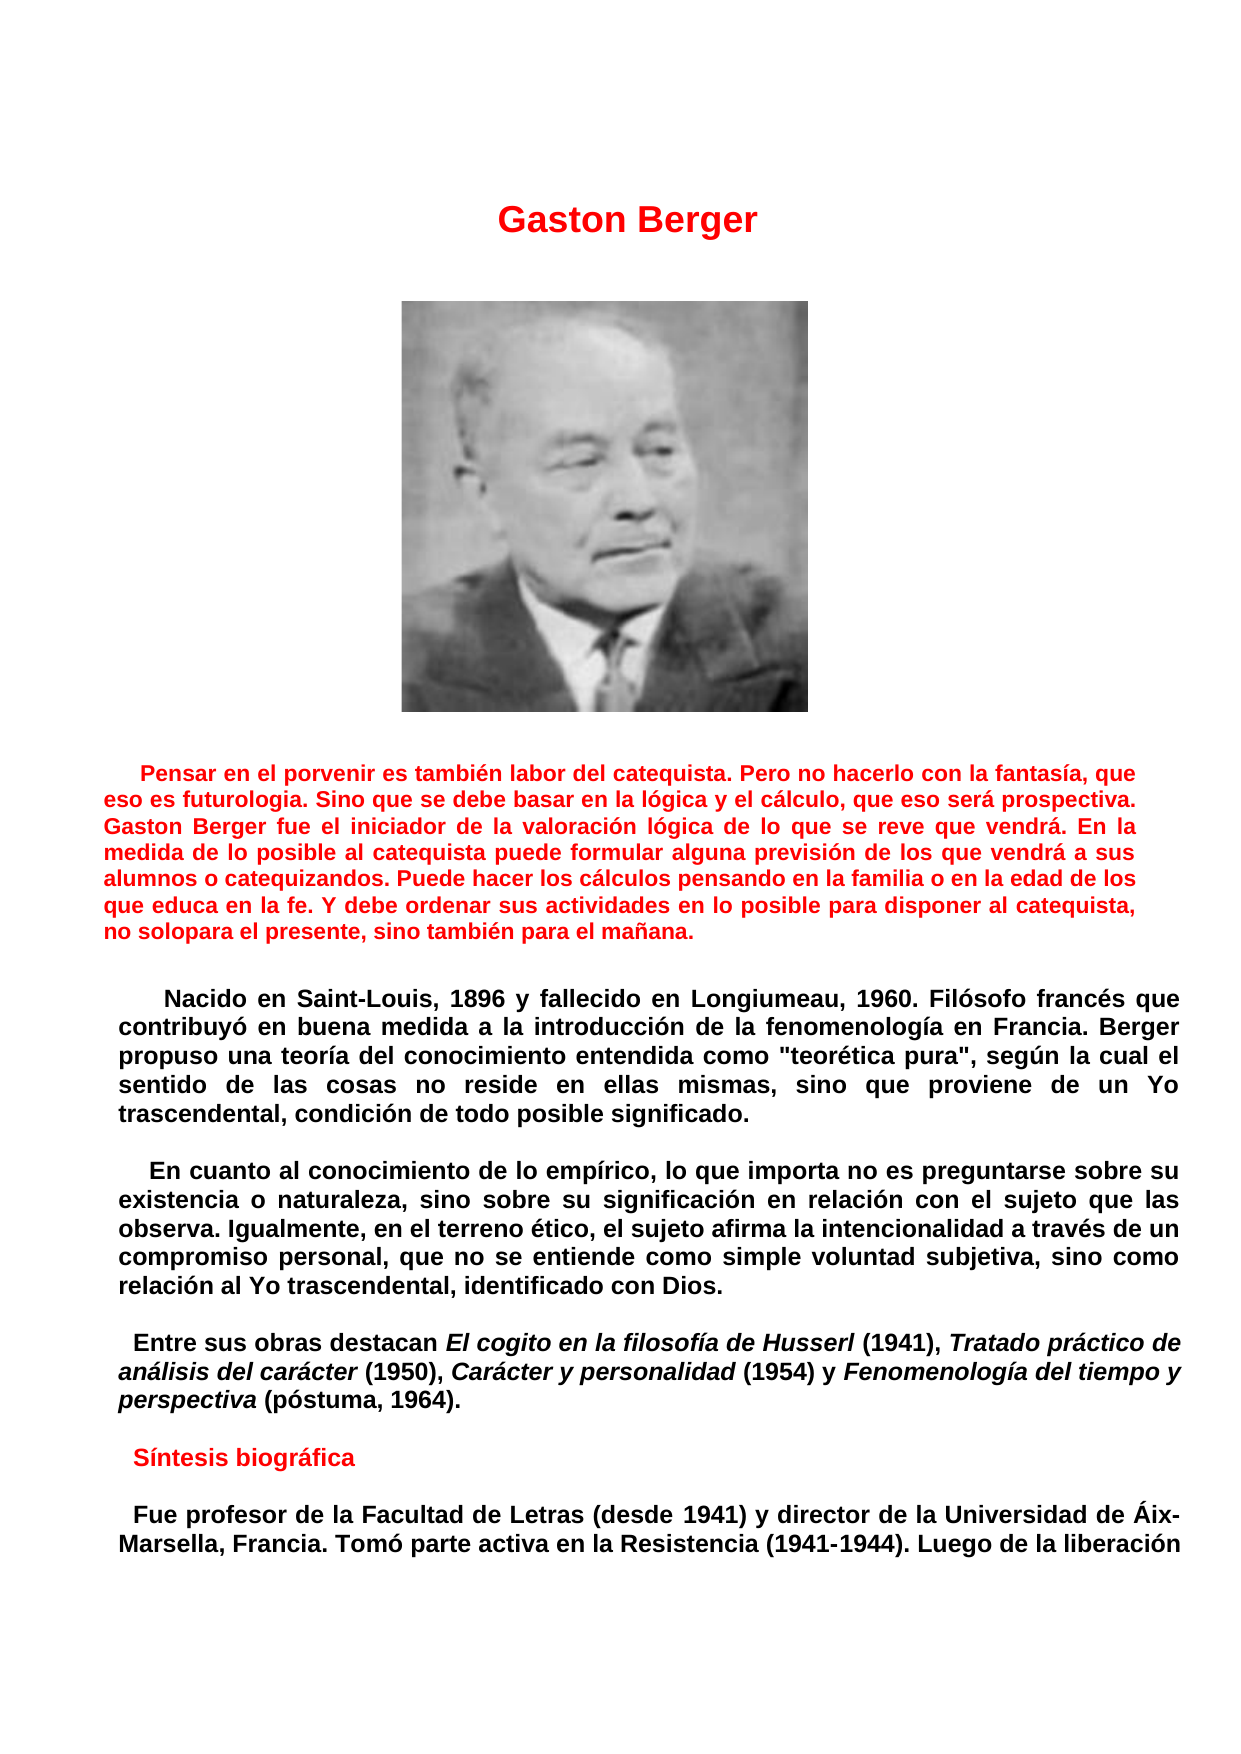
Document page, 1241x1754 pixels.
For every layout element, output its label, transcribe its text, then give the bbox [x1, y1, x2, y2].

text Nacido en Saint-Louis, 1896 y fallecido en Longiumeau, 1960. Filósofo francés que contribuyó en buena medida a la introducción de la fenomenología en Francia. Berger propuso una teoría del conocimiento entendida como "teorética pura", según la cual el sentido de las cosas no reside en ellas mismas, sino que proviene de un Yo trascendental, condición de todo posible significado. [118, 984, 1181, 1127]
text Gaston Berger [118, 197, 1137, 240]
text Entre sus obras destacan El cogito en la filosofía de Husserl (1941), Tratado práctico de análisis del carácter (1950), Carácter y personalidad (1954) y Fenomenología del tiempo y perspectiva (póstuma, 1964). [118, 1328, 1181, 1414]
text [118, 1500, 1181, 1558]
text En cuanto al conocimiento de lo empírico, lo que importa no es preguntarse sobre su existencia o naturaleza, sino sobre su significación en relación con el sujeto que las observa. Igualmente, en el terreno ético, el sujeto afirma la intencionalidad a través de un compromiso personal, que no se entiende como simple voluntad subjetiva, sino como relación al Yo trascendental, identificado con Dios. [118, 1156, 1181, 1300]
picture [401, 301, 808, 712]
text Síntesis biográfica [118, 1443, 1181, 1472]
text Pensar en el porvenir es también labor del catequista. Pero no hacerlo con la fantasía, que eso es futurologia. Sino que se debe basar en la lógica y el cálculo, que eso será prospectiva. Gaston Berger fue el iniciador de la valoración lógica de lo que se reve que vendrá. En la medida de lo posible al catequista puede formular alguna previsión de los que vendrá a sus alumnos o catequizandos. Puede hacer los cálculos pensando en la familia o en la edad de los que educa en la fe. Y debe ordenar sus actividades en lo posible para disponer al catequista, no solopara el presente, sino también para el mañana. [103, 760, 1137, 944]
